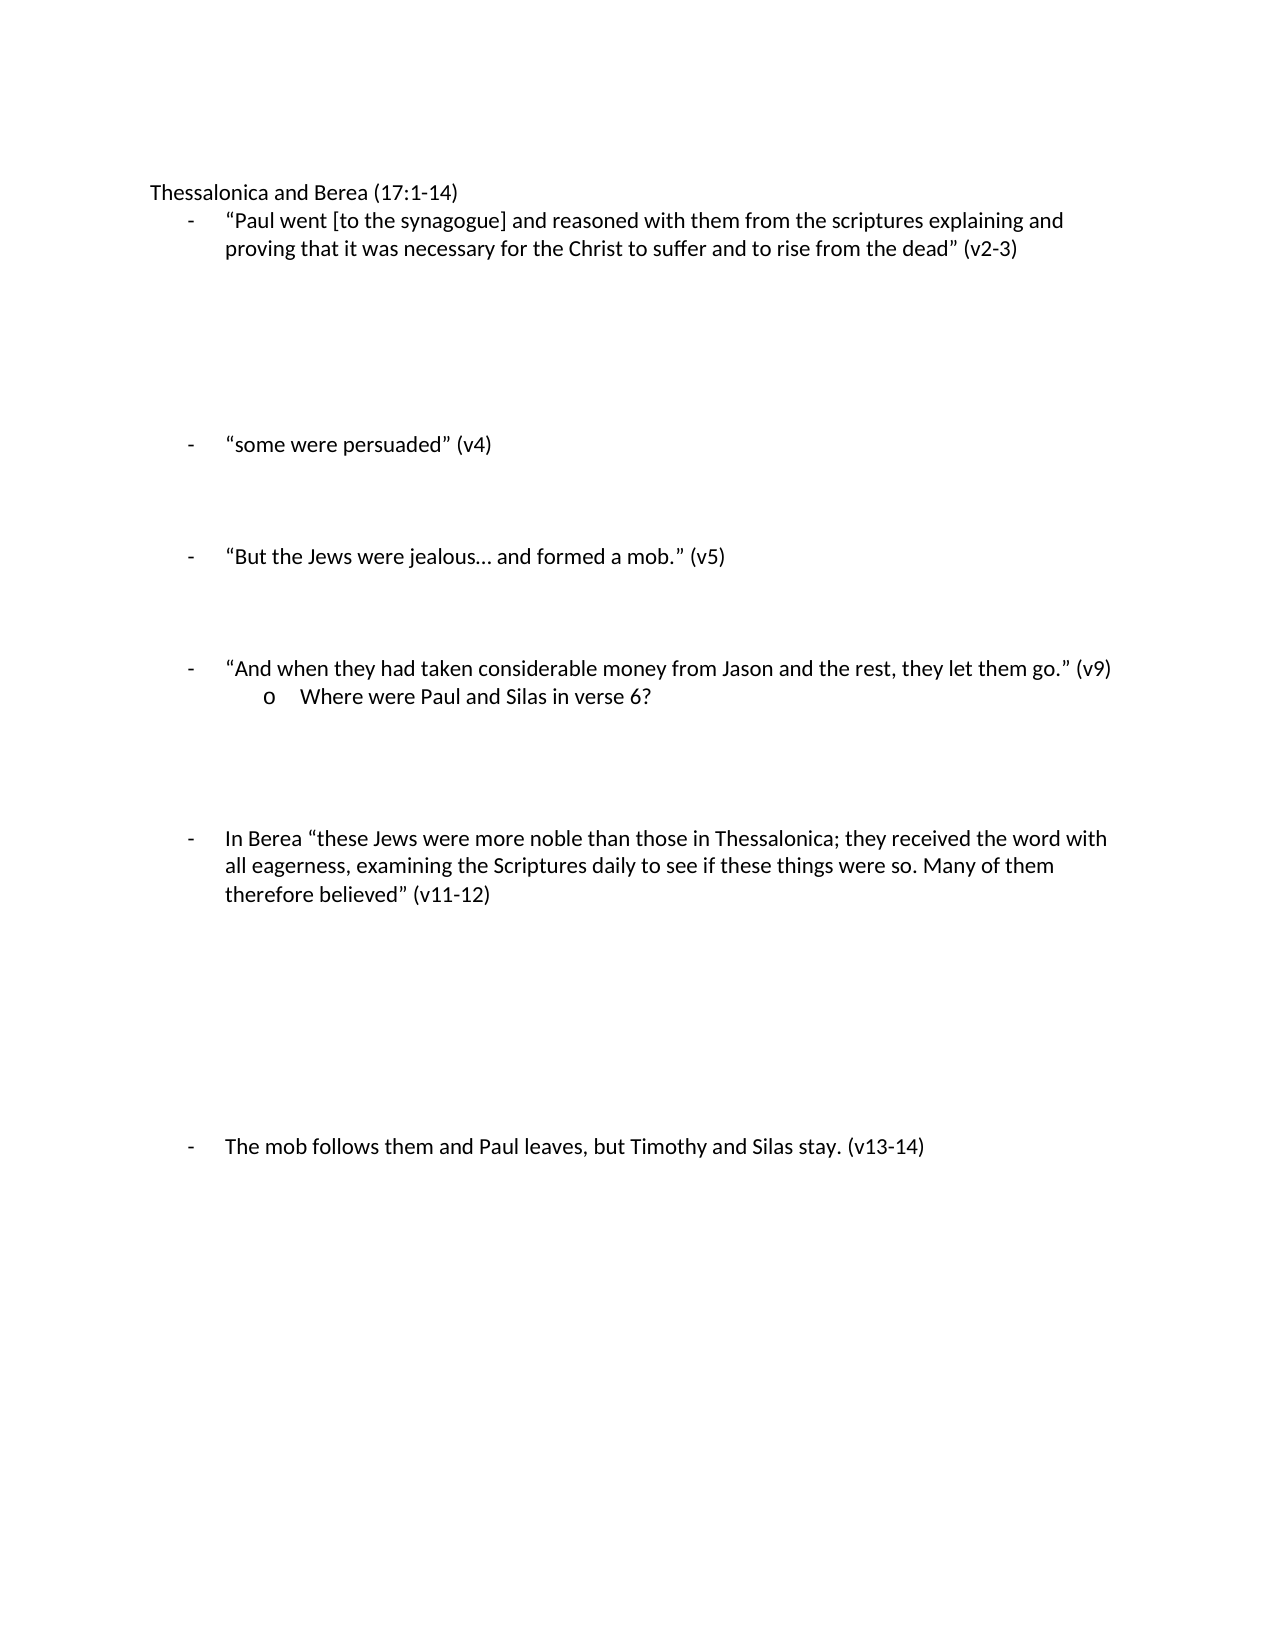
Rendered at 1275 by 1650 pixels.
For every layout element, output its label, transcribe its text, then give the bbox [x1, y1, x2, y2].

list “But the Jews were jealous… and formed a mob.” (v5) [187, 542, 1125, 570]
list The mob follows them and Paul leaves, but Timothy and Silas stay. (v13-14) [187, 1132, 1125, 1160]
list Where were Paul and Silas in verse 6? [262, 682, 1125, 712]
text Thessalonica and Berea (17:1-14) [150, 178, 1125, 206]
list “And when they had taken considerable money from Jason and the rest, they let them go.” (v9) [187, 654, 1125, 682]
list “Paul went [to the synagogue] and reasoned with them from the scriptures explaining and proving that it was necessary for the Christ to suffer and to rise from the dead” (v2-3) [187, 206, 1125, 262]
list “some were persuaded” (v4) [187, 430, 1125, 458]
list In Berea “these Jews were more noble than those in Thessalonica; they received the word with all eagerness, examining the Scriptures daily to see if these things were so. Many of them therefore believed” (v11-12) [187, 824, 1125, 908]
